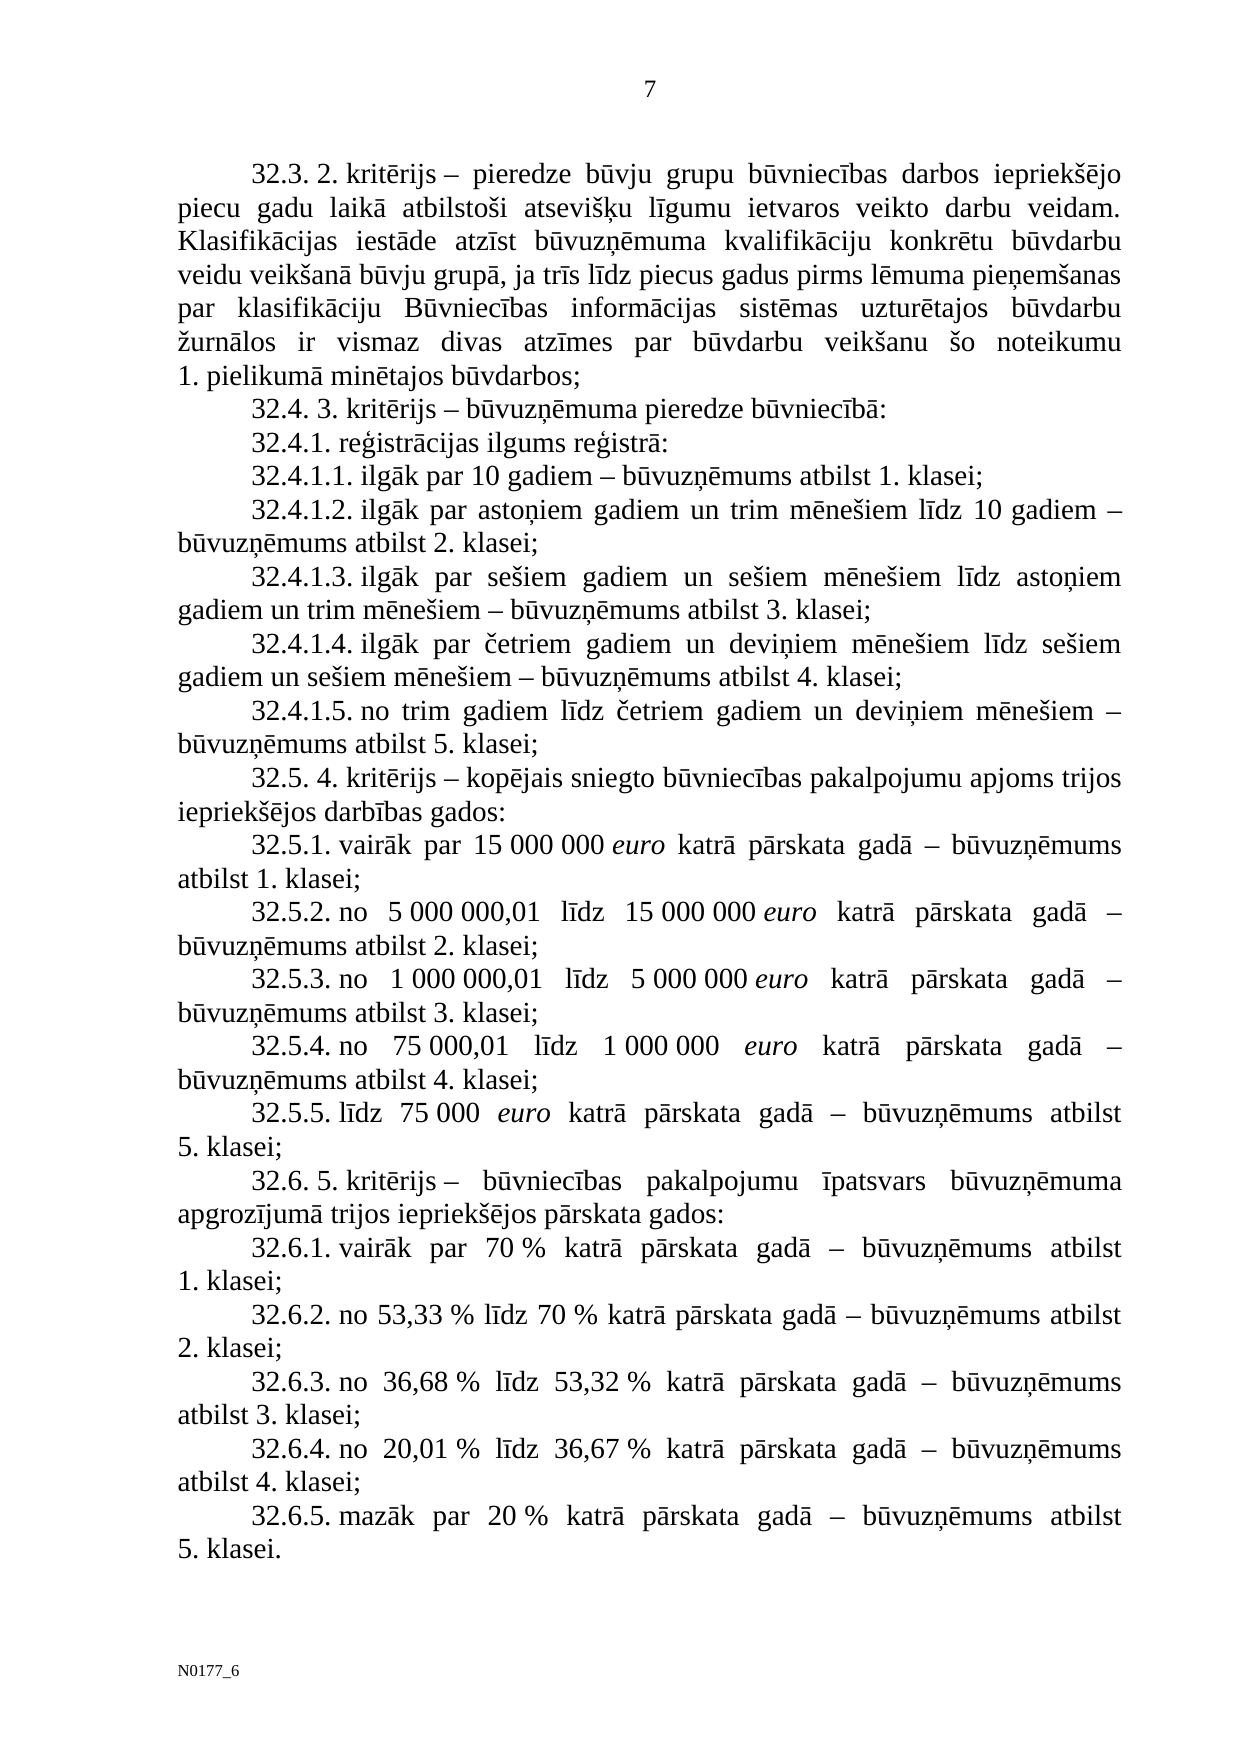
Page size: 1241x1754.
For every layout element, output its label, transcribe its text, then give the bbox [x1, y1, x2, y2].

text 32.3. 2. kritērijs – pieredze būvju grupu būvniecības darbos iepriekšējo piecu gadu laikā atbilstoši atsevišķu līgumu ietvaros veikto darbu veidam. Klasifikācijas iestāde atzīst būvuzņēmuma kvalifikāciju konkrētu būvdarbu veidu veikšanā būvju grupā, ja trīs līdz piecus gadus pirms lēmuma pieņemšanas par klasifikāciju Būvniecības informācijas sistēmas uzturētajos būvdarbu žurnālos ir vismaz divas atzīmes par būvdarbu veikšanu šo noteikumu 1. pielikumā minētajos būvdarbos; [177, 156, 1122, 391]
text 32.5.2. no 5 000 000,01 līdz 15 000 000 euro katrā pārskata gadā – būvuzņēmums atbilst 2. klasei; [177, 894, 1122, 961]
text 32.4.1.4. ilgāk par četriem gadiem un deviņiem mēnešiem līdz sešiem gadiem un sešiem mēnešiem – būvuzņēmums atbilst 4. klasei; [177, 626, 1122, 693]
text 32.4.1.5. no trim gadiem līdz četriem gadiem un deviņiem mēnešiem – būvuzņēmums atbilst 5. klasei; [177, 693, 1122, 760]
text 32.4. 3. kritērijs – būvuzņēmuma pieredze būvniecībā: [177, 391, 1122, 425]
text 32.4.1.2. ilgāk par astoņiem gadiem un trim mēnešiem līdz 10 gadiem – būvuzņēmums atbilst 2. klasei; [177, 492, 1122, 559]
text 32.5.3. no 1 000 000,01 līdz 5 000 000 euro katrā pārskata gadā – būvuzņēmums atbilst 3. klasei; [177, 961, 1122, 1028]
text 32.4.1.3. ilgāk par sešiem gadiem un sešiem mēnešiem līdz astoņiem gadiem un trim mēnešiem – būvuzņēmums atbilst 3. klasei; [177, 559, 1122, 626]
text 32.5.5. līdz 75 000 euro katrā pārskata gadā – būvuzņēmums atbilst 5. klasei; [177, 1096, 1122, 1163]
text 32.6.2. no 53,33 % līdz 70 % katrā pārskata gadā – būvuzņēmums atbilst 2. klasei; [177, 1297, 1122, 1364]
text 32.4.1. reģistrācijas ilgums reģistrā: [177, 425, 1122, 458]
text 32.6.5. mazāk par 20 % katrā pārskata gadā – būvuzņēmums atbilst 5. klasei. [177, 1498, 1122, 1565]
text 32.6. 5. kritērijs – būvniecības pakalpojumu īpatsvars būvuzņēmuma apgrozījumā trijos iepriekšējos pārskata gados: [177, 1163, 1122, 1230]
text 32.6.4. no 20,01 % līdz 36,67 % katrā pārskata gadā – būvuzņēmums atbilst 4. klasei; [177, 1431, 1122, 1498]
text 32.5.1. vairāk par 15 000 000 euro katrā pārskata gadā – būvuzņēmums atbilst 1. klasei; [177, 827, 1122, 894]
text 32.6.1. vairāk par 70 % katrā pārskata gadā – būvuzņēmums atbilst 1. klasei; [177, 1230, 1122, 1297]
text 32.6.3. no 36,68 % līdz 53,32 % katrā pārskata gadā – būvuzņēmums atbilst 3. klasei; [177, 1364, 1122, 1431]
text 32.4.1.1. ilgāk par 10 gadiem – būvuzņēmums atbilst 1. klasei; [177, 458, 1122, 492]
text 32.5.4. no 75 000,01 līdz 1 000 000 euro katrā pārskata gadā – būvuzņēmums atbilst 4. klasei; [177, 1028, 1122, 1096]
text 32.5. 4. kritērijs – kopējais sniegto būvniecības pakalpojumu apjoms trijos iepriekšējos darbības gados: [177, 760, 1122, 827]
